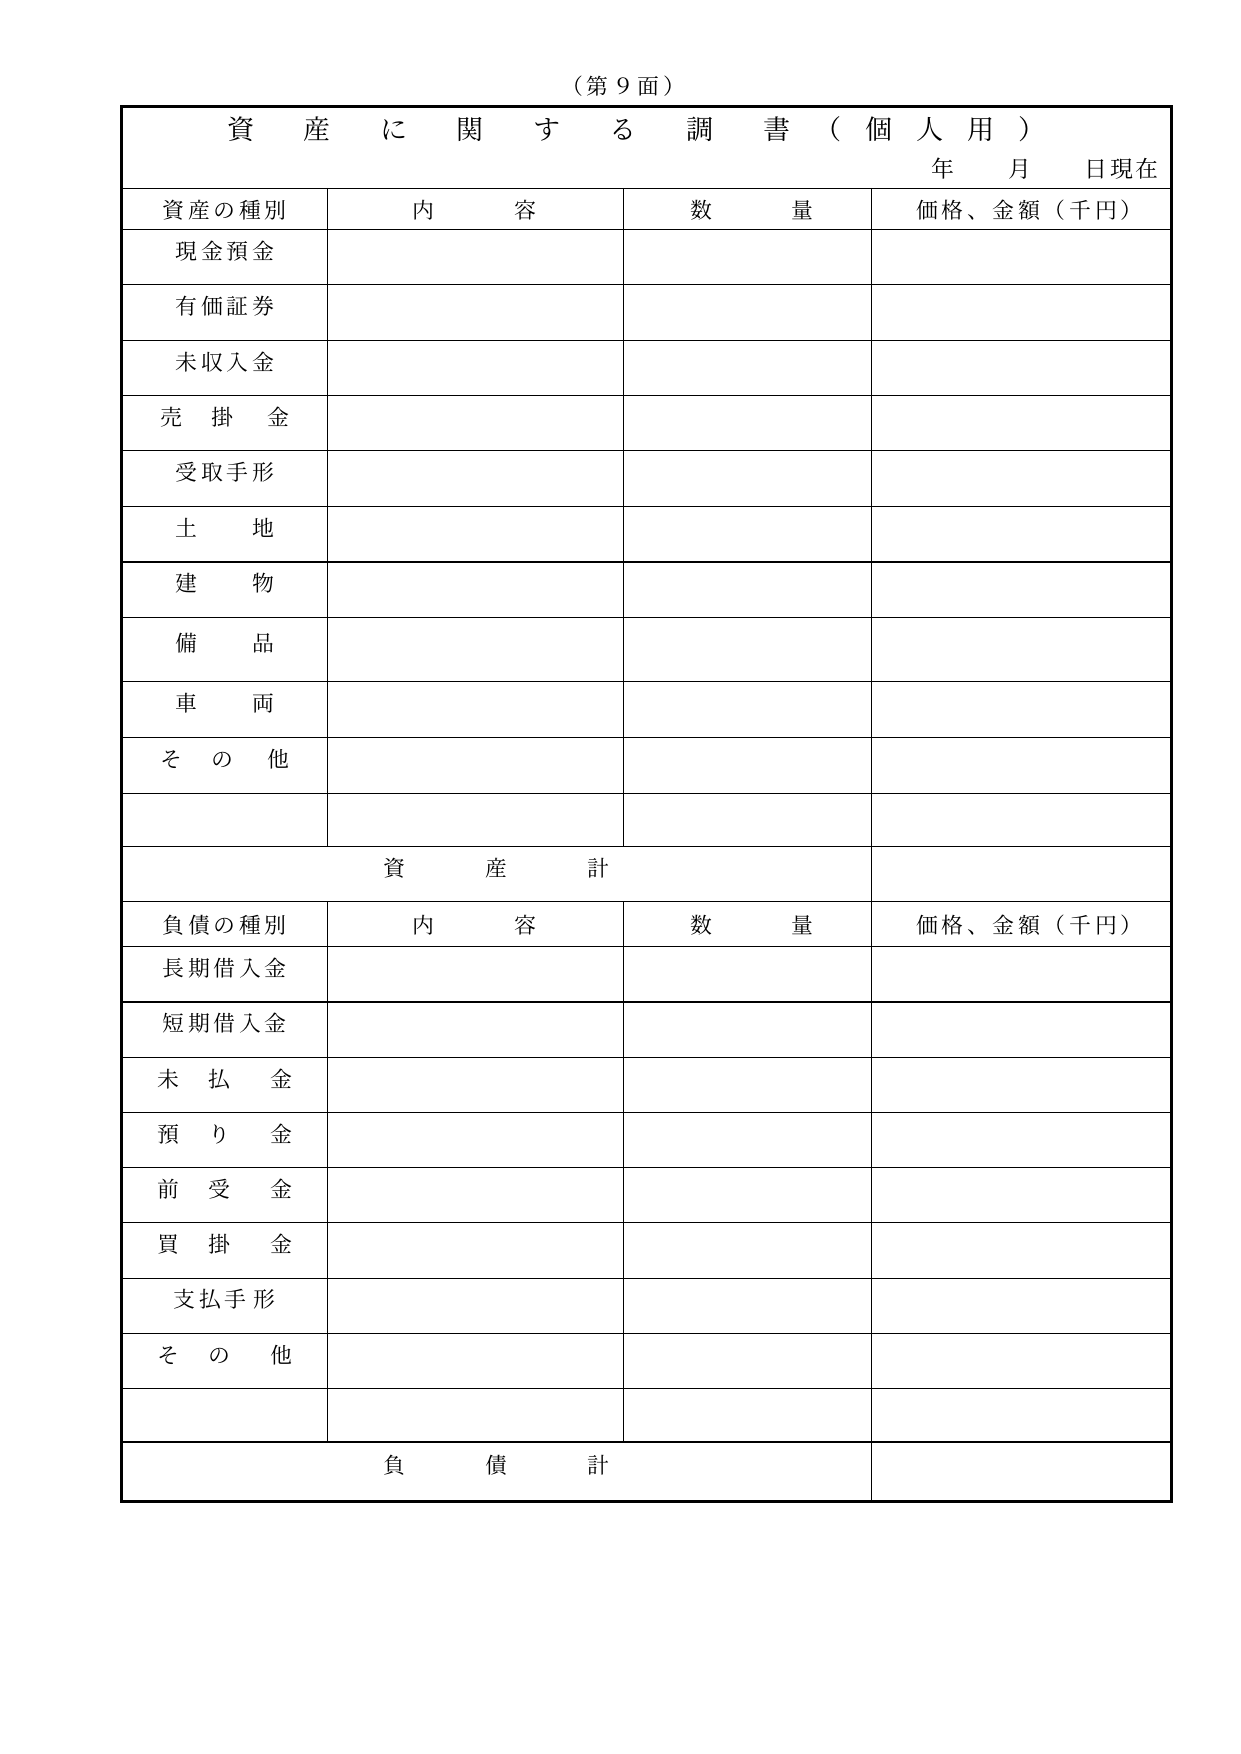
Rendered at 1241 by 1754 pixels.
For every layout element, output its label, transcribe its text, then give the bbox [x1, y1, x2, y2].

table_cell [872, 1443, 1170, 1500]
table_cell [328, 618, 623, 681]
table_cell 内 容 [328, 902, 623, 946]
table_cell [872, 682, 1170, 737]
table_cell [872, 1003, 1170, 1057]
table_cell 負債の種別 [123, 902, 327, 946]
table_cell [328, 1334, 623, 1388]
table_cell 備 品 [123, 618, 327, 681]
table_cell [328, 507, 623, 561]
text （第９面） [110, 65, 1139, 105]
table_cell 未収入金 [123, 341, 327, 395]
table_cell 長期借入金 [123, 947, 327, 1001]
table_cell 数 量 [624, 189, 871, 229]
table_cell 売掛金 [123, 396, 327, 450]
table_cell 内 容 [328, 189, 623, 229]
table_cell [624, 451, 871, 506]
table_cell [624, 1223, 871, 1277]
table_cell [872, 396, 1170, 450]
table_cell [624, 1003, 871, 1057]
table_cell [872, 1113, 1170, 1167]
table_cell [624, 738, 871, 792]
table_cell [624, 1113, 871, 1167]
table_cell [624, 230, 871, 284]
table_cell [328, 230, 623, 284]
table_cell 負 債 計 [123, 1443, 871, 1500]
table_cell 支払手形 [123, 1279, 327, 1333]
table_cell 数 量 [624, 902, 871, 946]
table_cell 受取手形 [123, 451, 327, 506]
table_cell [328, 563, 623, 617]
table_cell [872, 794, 1170, 846]
table_cell [872, 1334, 1170, 1388]
table_cell [872, 341, 1170, 395]
table_cell [328, 285, 623, 339]
table_cell [328, 1389, 623, 1441]
table_cell [328, 682, 623, 737]
table_cell [624, 947, 871, 1001]
table_cell [872, 1389, 1170, 1441]
table_cell [624, 1168, 871, 1222]
table_cell [624, 1279, 871, 1333]
table_cell [624, 1058, 871, 1112]
table_cell [872, 451, 1170, 506]
table_cell [872, 230, 1170, 284]
table_cell [328, 738, 623, 792]
table_cell 価格、金額（千円） [872, 902, 1170, 946]
table_cell [123, 1389, 327, 1441]
table_cell [872, 563, 1170, 617]
table_cell [872, 1058, 1170, 1112]
table_cell 資産の種別 [123, 189, 327, 229]
table_cell [872, 618, 1170, 681]
table_cell [328, 1003, 623, 1057]
table_cell [328, 1113, 623, 1167]
table_cell [624, 563, 871, 617]
table_cell [328, 1279, 623, 1333]
table_cell [328, 1168, 623, 1222]
table_cell 現金預金 [123, 230, 327, 284]
table_cell [624, 618, 871, 681]
table_cell その他 [123, 1334, 327, 1388]
table_cell [872, 285, 1170, 339]
table_cell 価格、金額（千円） [872, 189, 1170, 229]
table_cell [624, 1389, 871, 1441]
table_cell [872, 1168, 1170, 1222]
table_cell 車 両 [123, 682, 327, 737]
table_cell 資 産 計 [123, 847, 871, 901]
table_cell [328, 341, 623, 395]
table_cell [872, 507, 1170, 561]
table_cell [624, 682, 871, 737]
table_cell [328, 794, 623, 846]
table_cell [872, 738, 1170, 792]
table_cell [123, 794, 327, 846]
table_cell [328, 1058, 623, 1112]
table_cell [328, 1223, 623, 1277]
table_cell [328, 396, 623, 450]
table_cell [328, 451, 623, 506]
table_cell [624, 396, 871, 450]
table_cell [624, 507, 871, 561]
table_cell [624, 1334, 871, 1388]
table_cell [328, 947, 623, 1001]
table_cell 預り金 [123, 1113, 327, 1167]
table_cell [872, 1279, 1170, 1333]
table_cell 未払金 [123, 1058, 327, 1112]
table_cell [872, 847, 1170, 901]
table_cell 有価証券 [123, 285, 327, 339]
table_cell 前受金 [123, 1168, 327, 1222]
table_cell [872, 947, 1170, 1001]
table_cell 建 物 [123, 563, 327, 617]
table_cell [624, 794, 871, 846]
table_cell [624, 341, 871, 395]
table_header 資 産 に 関 す る 調 書（個人用） 年 月 日現在 [123, 108, 1170, 188]
table_cell 土 地 [123, 507, 327, 561]
table_cell 買掛金 [123, 1223, 327, 1277]
table_cell [624, 285, 871, 339]
table_cell 短期借入金 [123, 1003, 327, 1057]
table_cell その他 [123, 738, 327, 792]
table_cell [872, 1223, 1170, 1277]
